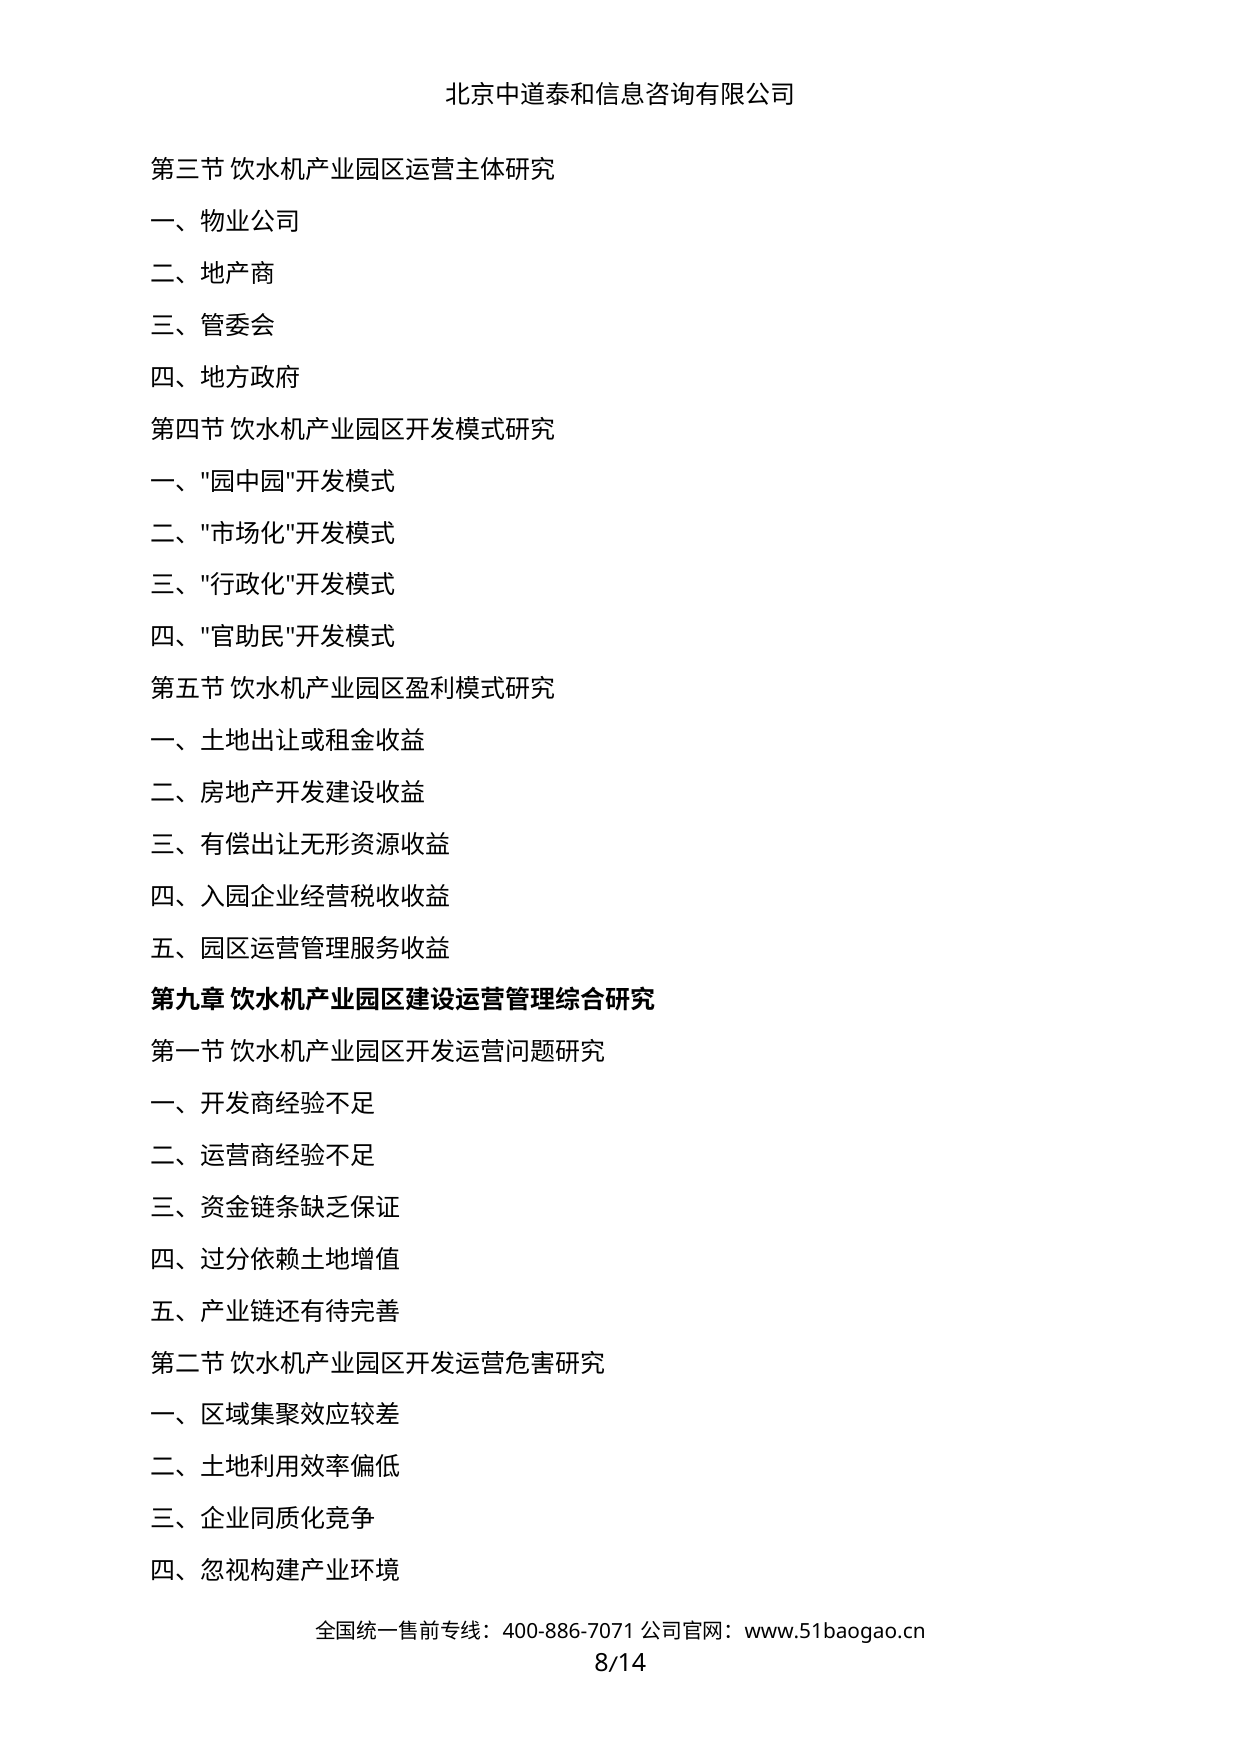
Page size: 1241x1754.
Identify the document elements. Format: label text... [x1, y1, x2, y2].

text 二、房地产开发建设收益 [150, 772, 1090, 809]
text 三、管委会 [150, 306, 1090, 342]
text 第一节 饮水机产业园区开发运营问题研究 [150, 1032, 1090, 1068]
text 五、园区运营管理服务收益 [150, 928, 1090, 964]
text 二、地产商 [150, 254, 1090, 290]
text 一、区域集聚效应较差 [150, 1395, 1090, 1431]
text 一、开发商经验不足 [150, 1084, 1090, 1120]
text 第五节 饮水机产业园区盈利模式研究 [150, 669, 1090, 705]
text 一、物业公司 [150, 202, 1090, 238]
text 一、"园中园"开发模式 [150, 461, 1090, 497]
text 二、"市场化"开发模式 [150, 513, 1090, 549]
text 三、企业同质化竞争 [150, 1499, 1090, 1535]
text 二、土地利用效率偏低 [150, 1447, 1090, 1483]
text 第四节 饮水机产业园区开发模式研究 [150, 409, 1090, 446]
text 五、产业链还有待完善 [150, 1291, 1090, 1327]
text 四、入园企业经营税收收益 [150, 876, 1090, 912]
text 第九章 饮水机产业园区建设运营管理综合研究 [150, 980, 1090, 1016]
text 四、忽视构建产业环境 [150, 1551, 1090, 1587]
text 四、地方政府 [150, 357, 1090, 394]
text 三、有偿出让无形资源收益 [150, 824, 1090, 861]
text 第三节 饮水机产业园区运营主体研究 [150, 150, 1090, 186]
text 四、"官助民"开发模式 [150, 617, 1090, 653]
text 二、运营商经验不足 [150, 1136, 1090, 1172]
text 三、"行政化"开发模式 [150, 565, 1090, 601]
text 第二节 饮水机产业园区开发运营危害研究 [150, 1343, 1090, 1379]
text 一、土地出让或租金收益 [150, 721, 1090, 757]
text 三、资金链条缺乏保证 [150, 1187, 1090, 1224]
text 四、过分依赖土地增值 [150, 1239, 1090, 1276]
